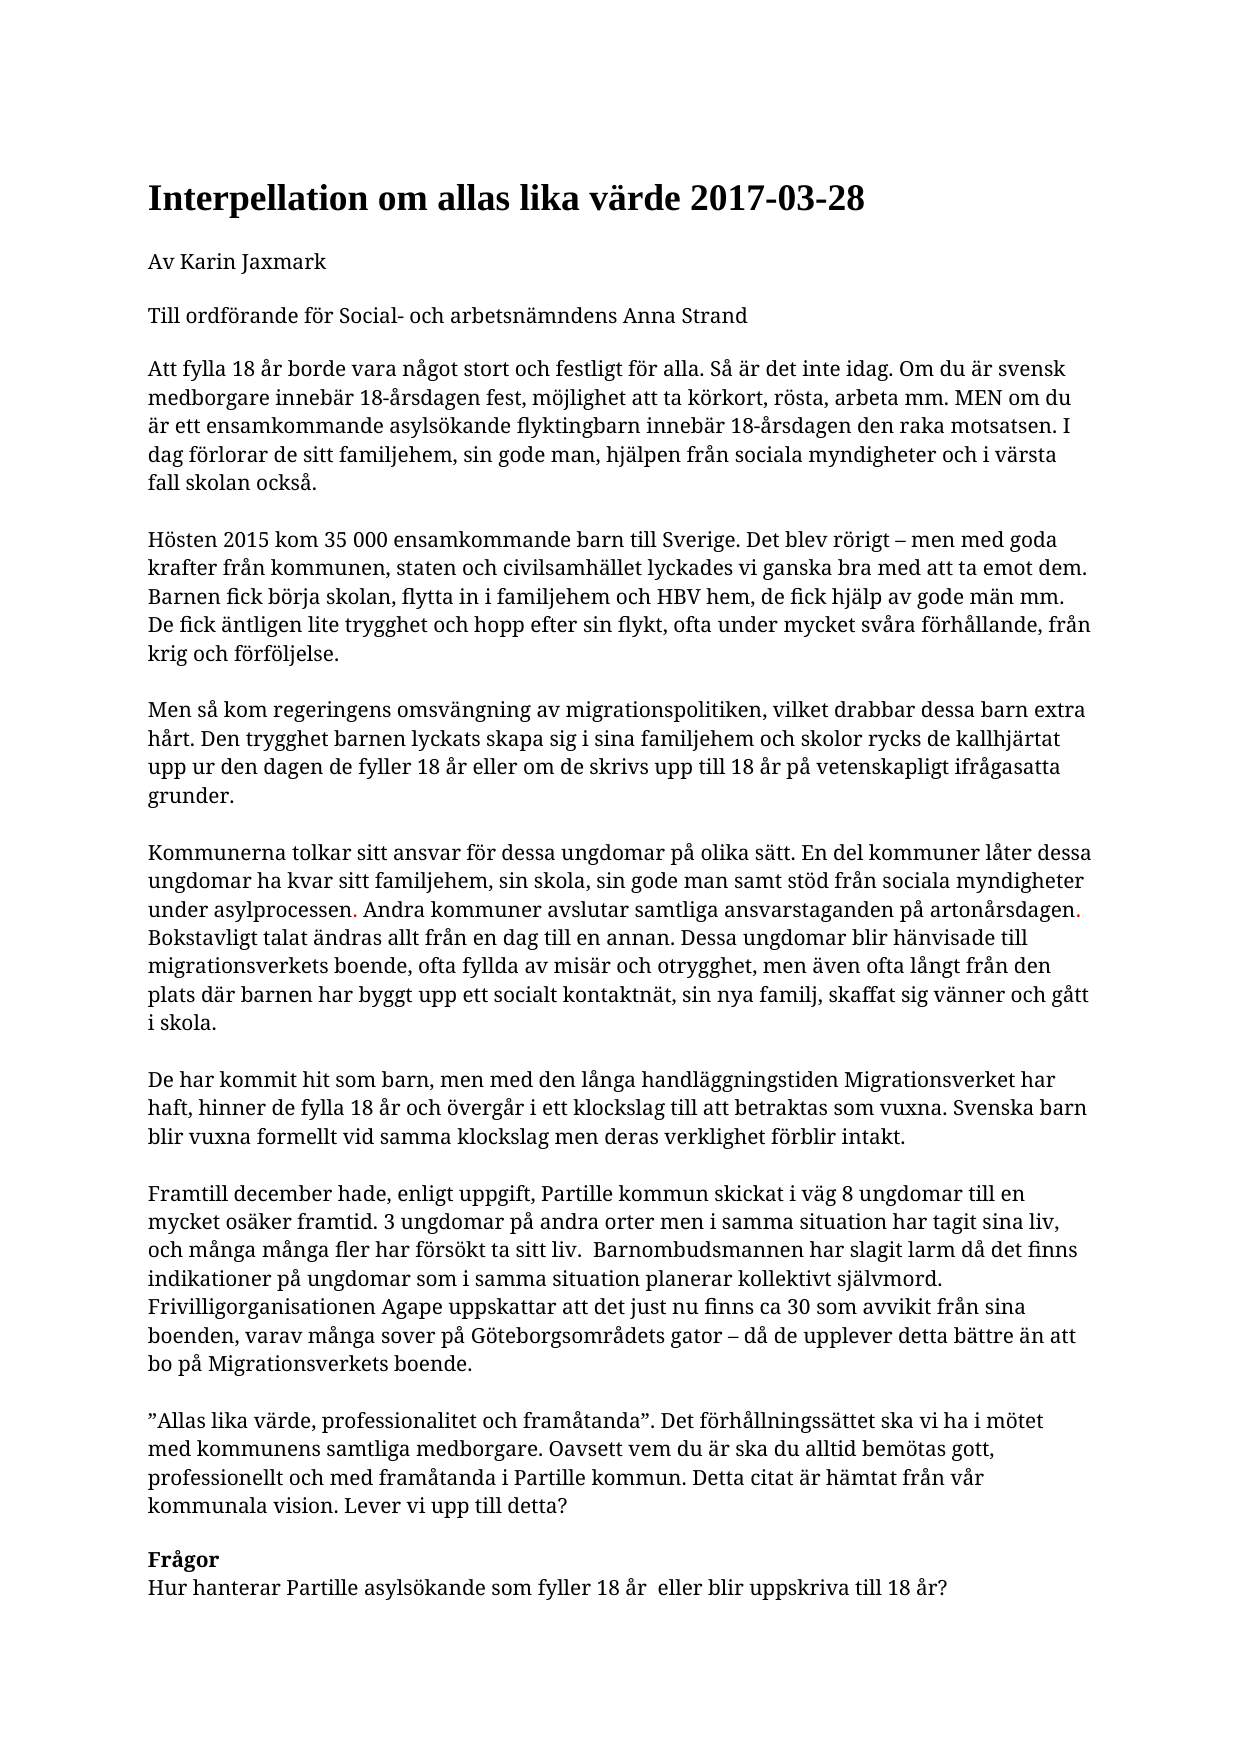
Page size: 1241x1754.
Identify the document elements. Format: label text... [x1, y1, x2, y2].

text Kommunerna tolkar sitt ansvar för dessa ungdomar på olika sätt. En del kommuner låter dessa ungdomar ha kvar sitt familjehem, sin skola, sin gode man samt stöd från sociala myndigheter under asylprocessen. Andra kommuner avslutar samtliga ansvarstaganden på artonårsdagen. Bokstavligt talat ändras allt från en dag till en annan. Dessa ungdomar blir hänvisade till migrationsverkets boende, ofta fyllda av misär och otrygghet, men även ofta långt från den plats där barnen har byggt upp ett socialt kontaktnät, sin nya familj, skaffat sig vänner och gått i skola. [148, 838, 1093, 1065]
text De har kommit hit som barn, men med den långa handläggningstiden Migrationsverket har haft, hinner de fylla 18 år och övergår i ett klockslag till att betraktas som vuxna. Svenska barn blir vuxna formellt vid samma klockslag men deras verklighet förblir intakt. Framtill december hade, enligt uppgift, Partille kommun skickat i väg 8 ungdomar till en mycket osäker framtid. 3 ungdomar på andra orter men i samma situation har tagit sina liv, och många många fler har försökt ta sitt liv. Barnombudsmannen har slagit larm då det finns indikationer på ungdomar som i samma situation planerar kollektivt självmord. Frivilligorganisationen Agape uppskattar att det just nu finns ca 30 som avvikit från sina boenden, varav många sover på Göteborgsområdets gator – då de upplever detta bättre än att bo på Migrationsverkets boende. ”Allas lika värde, professionalitet och framåtanda”. Det förhållningssättet ska vi ha i mötet med kommunens samtliga medborgare. Oavsett vem du är ska du alltid bemötas gott, professionellt och med framåtanda i Partille kommun. Detta citat är hämtat från vår kommunala vision. Lever vi upp till detta? [148, 1065, 1093, 1520]
text Men så kom regeringens omsvängning av migrationspolitiken, vilket drabbar dessa barn extra hårt. Den trygghet barnen lyckats skapa sig i sina familjehem och skolor rycks de kallhjärtat upp ur den dagen de fyller 18 år eller om de skrivs upp till 18 år på vetenskapligt ifrågasatta grunder. [148, 696, 1093, 809]
subtitle Interpellation om allas lika värde 2017-03-28 [148, 148, 1093, 218]
text Att fylla 18 år borde vara något stort och festligt för alla. Så är det inte idag. Om du är svensk medborgare innebär 18-årsdagen fest, möjlighet att ta körkort, rösta, arbeta mm. MEN om du är ett ensamkommande asylsökande flyktingbarn innebär 18-årsdagen den raka motsatsen. I dag förlorar de sitt familjehem, sin gode man, hjälpen från sociala myndigheter och i värsta fall skolan också. [148, 354, 1093, 497]
text Till ordförande för Social- och arbetsnämndens Anna Strand [148, 301, 1093, 329]
text Frågor Hur hanterar Partille asylsökande som fyller 18 år eller blir uppskriva till 18 år? [148, 1545, 1093, 1602]
text Hösten 2015 kom 35 000 ensamkommande barn till Sverige. Det blev rörigt – men med goda krafter från kommunen, staten och civilsamhället lyckades vi ganska bra med att ta emot dem. Barnen fick börja skolan, flytta in i familjehem och HBV hem, de fick hjälp av gode män mm. De fick äntligen lite trygghet och hopp efter sin flykt, ofta under mycket svåra förhållande, från krig och förföljelse. [148, 525, 1093, 667]
text Av Karin Jaxmark [148, 247, 1093, 276]
